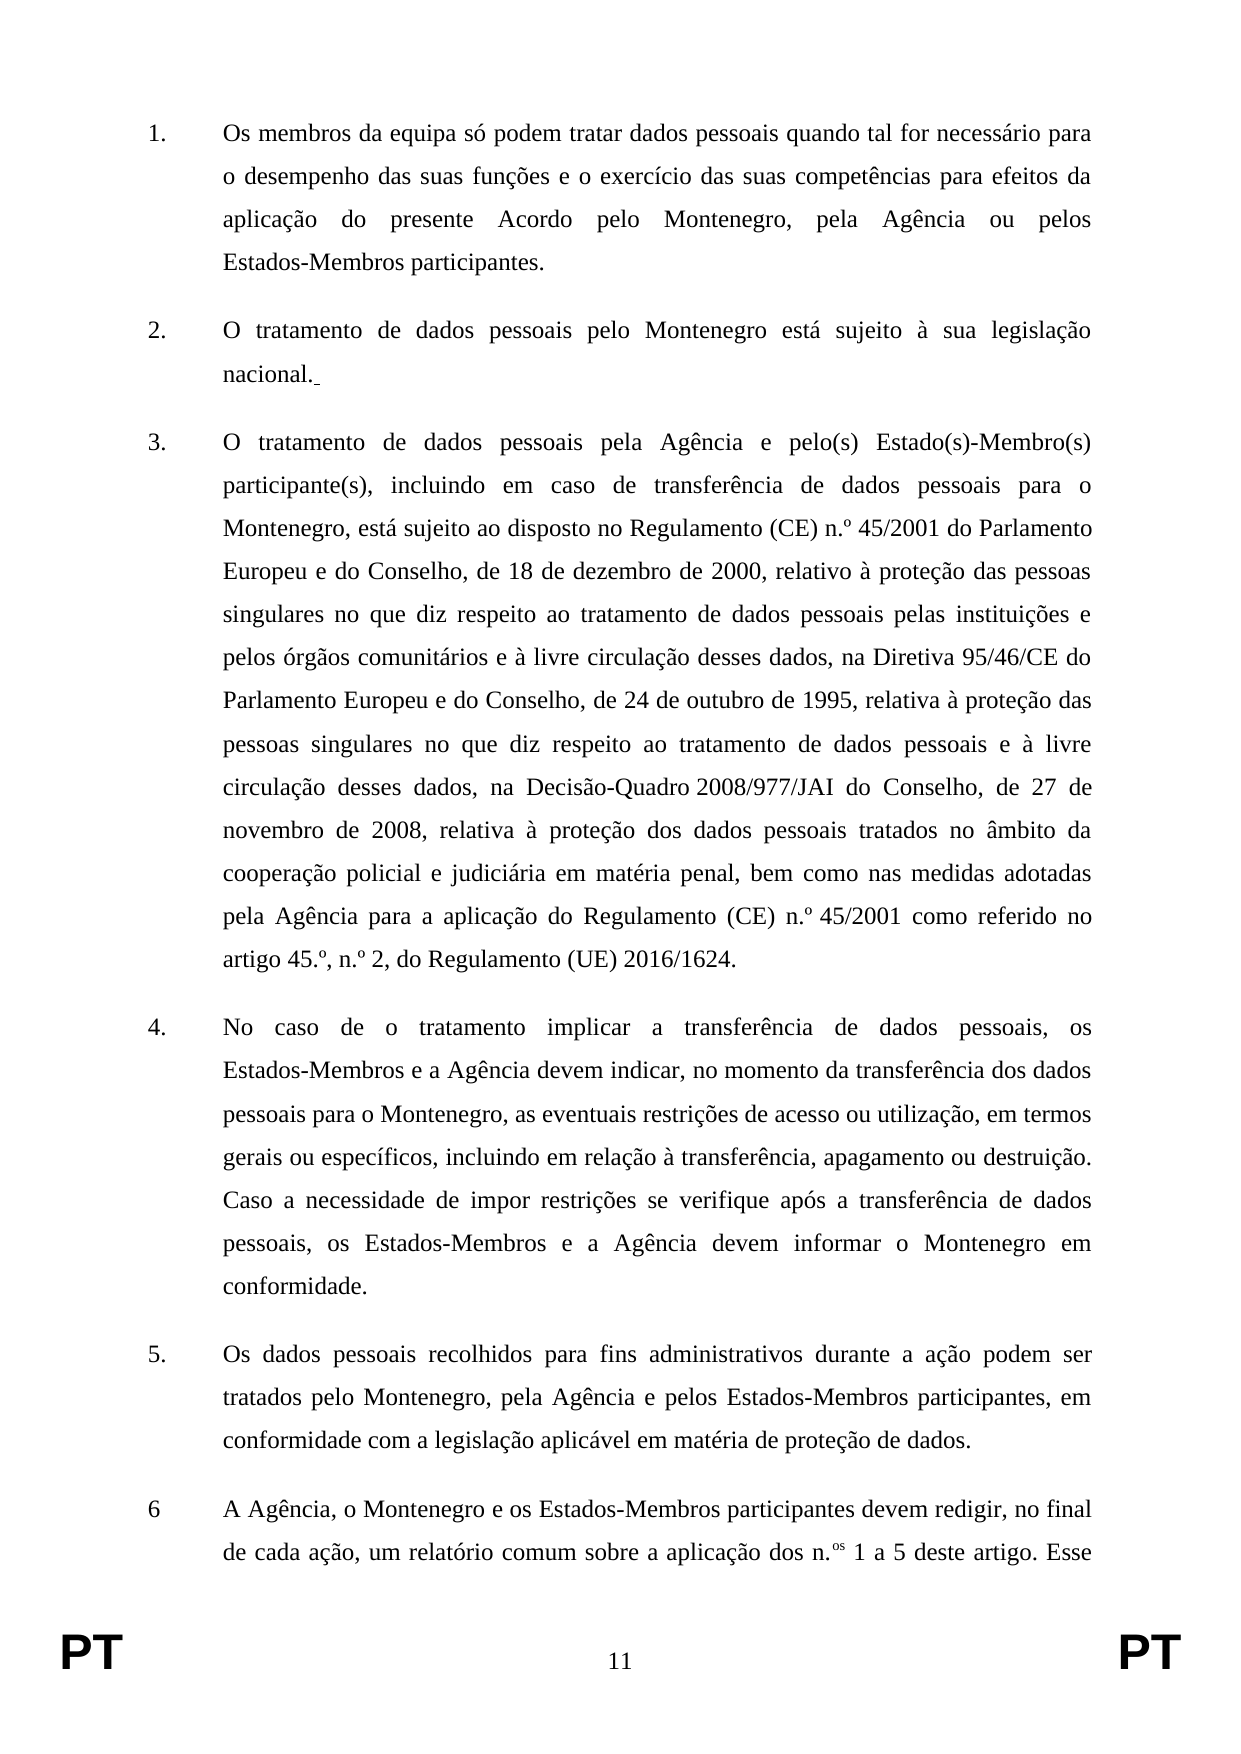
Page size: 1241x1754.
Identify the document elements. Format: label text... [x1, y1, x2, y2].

text 4. No caso de o tratamento implicar a transferência de dados pessoais, os Estados-Membros e a Agência devem indicar, no momento da transferência dos dados pessoais para o Montenegro, as eventuais restrições de acesso ou utilização, em termos gerais ou específicos, incluindo em relação à transferência, apagamento ou destruição. Caso a necessidade de impor restrições se verifique após a transferência de dados pessoais, os Estados-Membros e a Agência devem informar o Montenegro em conformidade. [148, 1012, 1093, 1300]
text 2. O tratamento de dados pessoais pelo Montenegro está sujeito à sua legislação nacional. [148, 316, 1093, 387]
text 5. Os dados pessoais recolhidos para fins administrativos durante a ação podem ser tratados pelo Montenegro, pela Agência e pelos Estados-Membros participantes, em conformidade com a legislação aplicável em matéria de proteção de dados. [148, 1339, 1093, 1454]
text 3. O tratamento de dados pessoais pela Agência e pelo(s) Estado(s)-Membro(s) participante(s), incluindo em caso de transferência de dados pessoais para o Montenegro, está sujeito ao disposto no Regulamento (CE) n.º 45/2001 do Parlamento Europeu e do Conselho, de 18 de dezembro de 2000, relativo à proteção das pessoas singulares no que diz respeito ao tratamento de dados pessoais pelas instituições e pelos órgãos comunitários e à livre circulação desses dados, na Diretiva 95/46/CE do Parlamento Europeu e do Conselho, de 24 de outubro de 1995, relativa à proteção das pessoas singulares no que diz respeito ao tratamento de dados pessoais e à livre circulação desses dados, na Decisão-Quadro 2008/977/JAI do Conselho, de 27 de novembro de 2008, relativa à proteção dos dados pessoais tratados no âmbito da cooperação policial e judiciária em matéria penal, bem como nas medidas adotadas pela Agência para a aplicação do Regulamento (CE) n.º 45/2001 como referido no artigo 45.º, n.º 2, do Regulamento (UE) 2016/1624. [148, 427, 1093, 973]
text 1. Os membros da equipa só podem tratar dados pessoais quando tal for necessário para o desempenho das suas funções e o exercício das suas competências para efeitos da aplicação do presente Acordo pelo Montenegro, pela Agência ou pelos Estados-Membros participantes. [148, 118, 1093, 276]
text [148, 1494, 1093, 1566]
